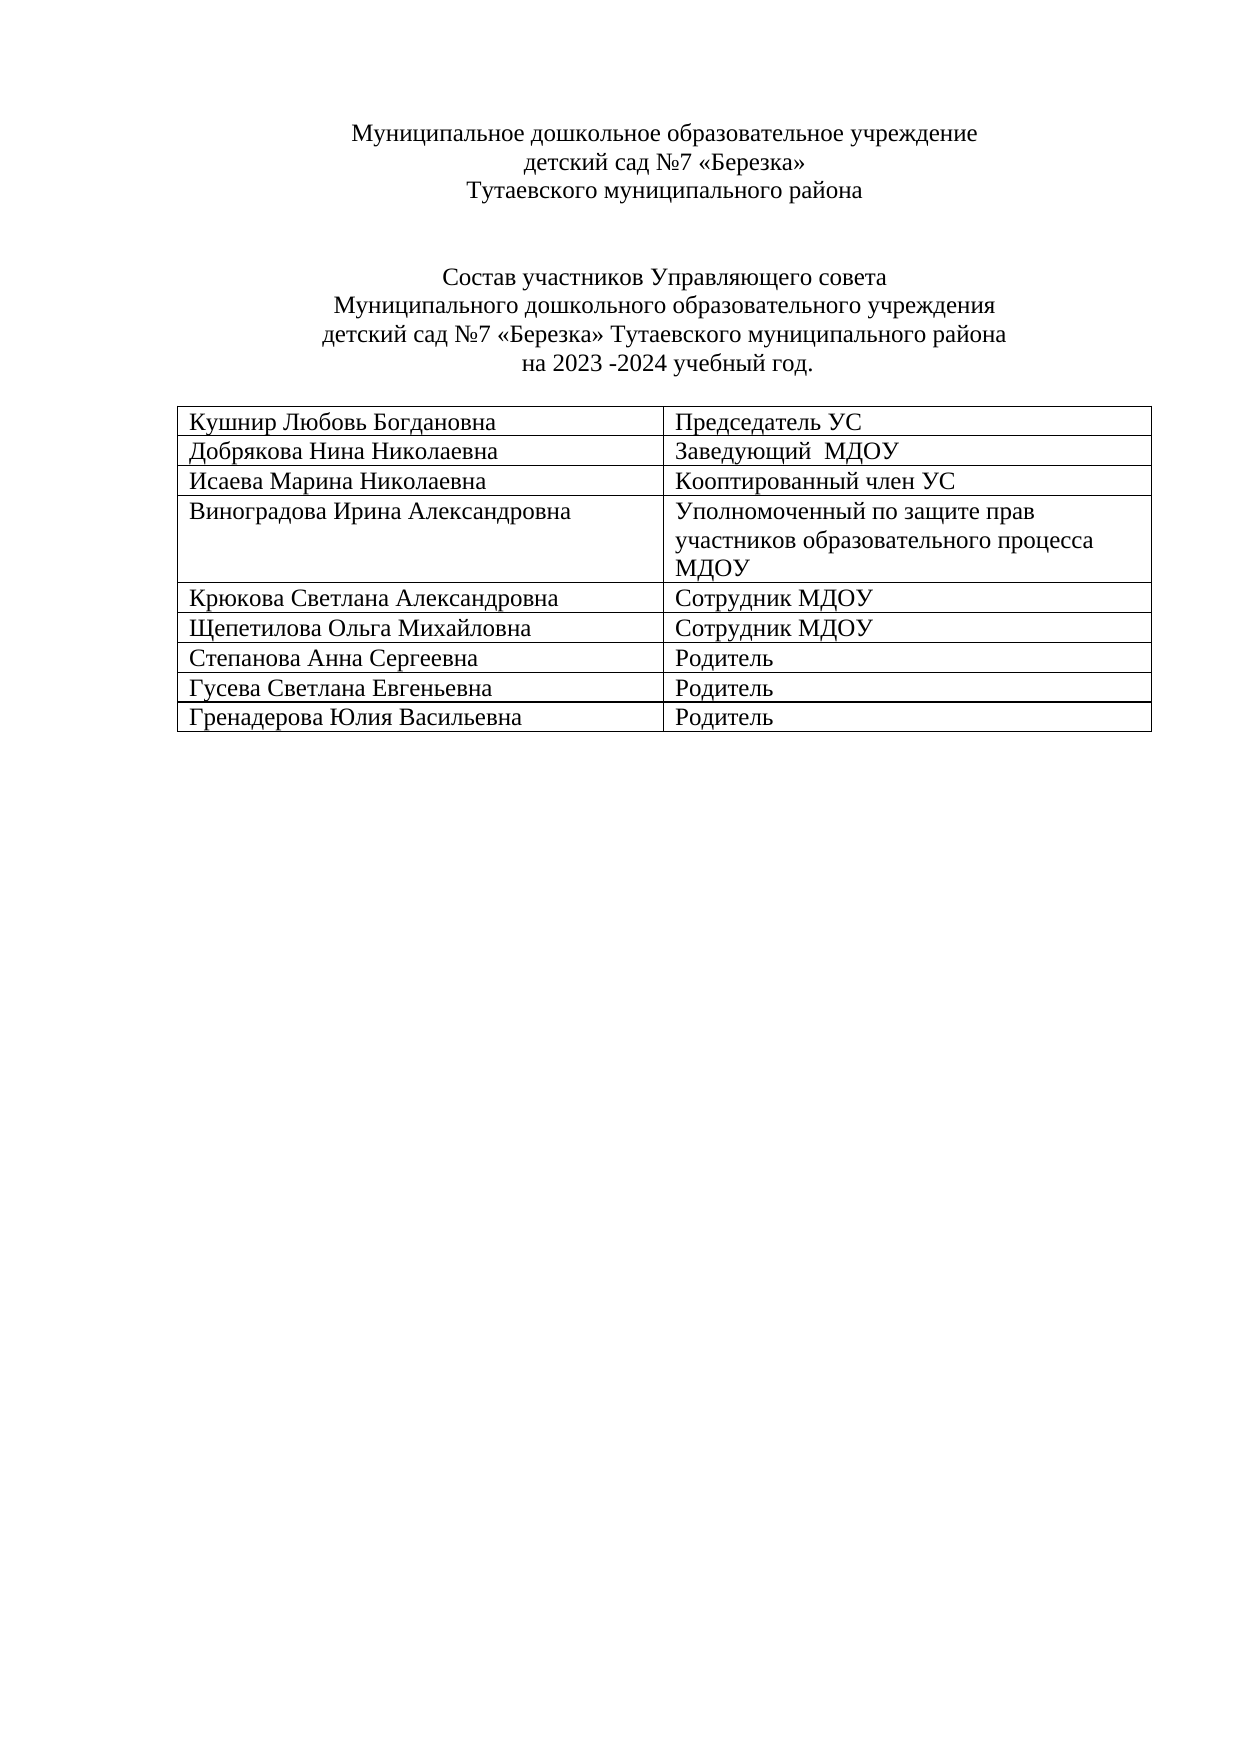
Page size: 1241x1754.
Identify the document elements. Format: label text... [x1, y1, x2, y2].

table_cell Исаева Марина Николаевна [178, 466, 663, 495]
table_cell Родитель [664, 643, 1151, 672]
table_cell Крюкова Светлана Александровна [178, 583, 663, 612]
table_cell Сотрудник МДОУ [664, 583, 1151, 612]
text детский сад №7 «Березка» Тутаевского муниципального района [177, 319, 1152, 348]
table_cell Сотрудник МДОУ [664, 613, 1151, 642]
table_cell Гусева Светлана Евгеньевна [178, 673, 663, 701]
text детский сад №7 «Березка» [177, 147, 1152, 176]
text Тутаевского муниципального района [177, 176, 1152, 204]
table_cell Степанова Анна Сергеевна [178, 643, 663, 672]
table_cell Кооптированный член УС [664, 466, 1151, 495]
text Состав участников Управляющего совета [177, 262, 1152, 291]
table_header Председатель УС [664, 407, 1151, 435]
table_cell Уполномоченный по защите прав участников образовательного процесса МДОУ [664, 496, 1151, 582]
text на 2023 -2024 учебный год. [177, 348, 1152, 377]
table_cell Родитель [664, 673, 1151, 701]
table_cell Родитель [664, 703, 1151, 731]
table_cell Гренадерова Юлия Васильевна [178, 703, 663, 731]
table_cell Добрякова Нина Николаевна [178, 436, 663, 465]
text Муниципальное дошкольное образовательное учреждение [177, 118, 1152, 147]
table_cell Заведующий МДОУ [664, 436, 1151, 465]
table_header Кушнир Любовь Богдановна [178, 407, 663, 435]
text Муниципального дошкольного образовательного учреждения [177, 291, 1152, 319]
table_cell Щепетилова Ольга Михайловна [178, 613, 663, 642]
table_cell Виноградова Ирина Александровна [178, 496, 663, 582]
